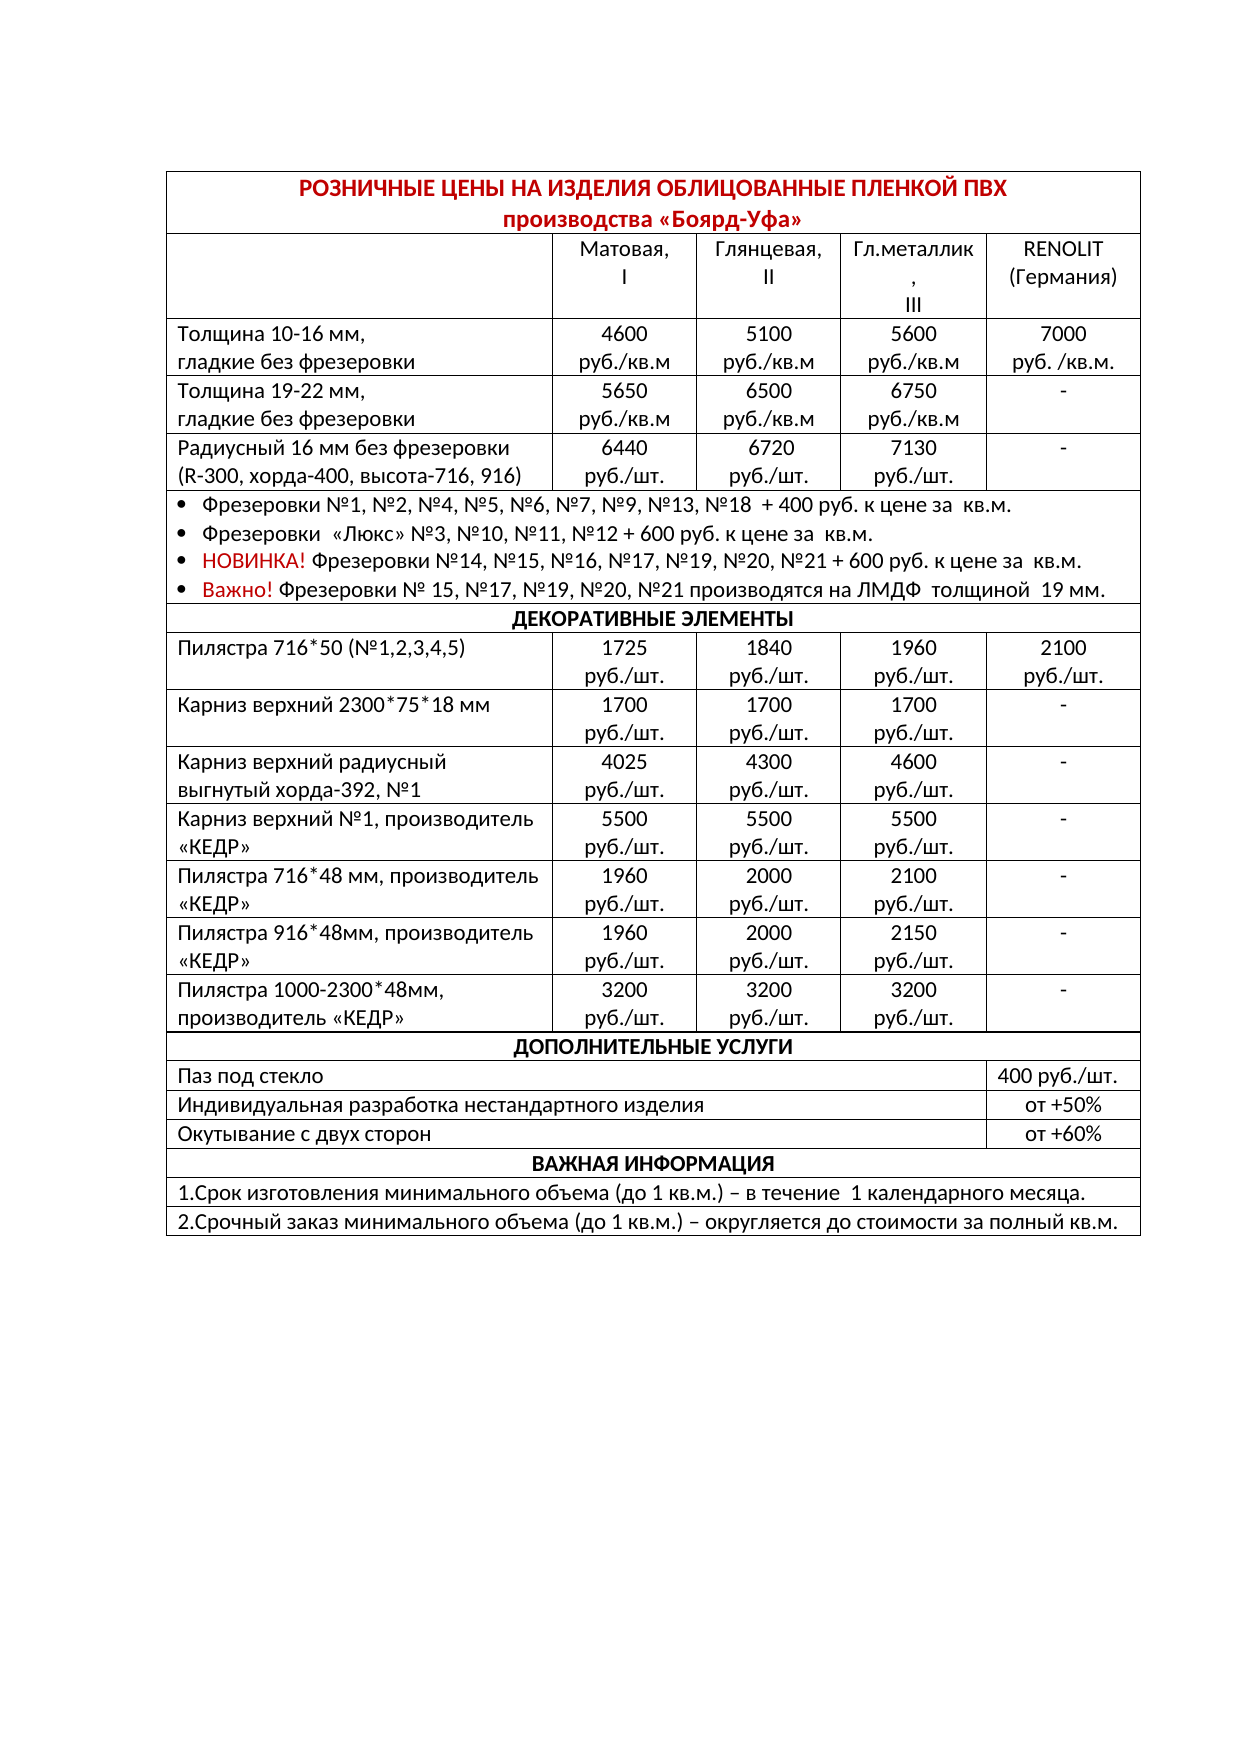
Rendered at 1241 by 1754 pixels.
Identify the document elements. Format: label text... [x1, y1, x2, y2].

table_cell от +60% [987, 1120, 1140, 1148]
table_cell 4300 руб./шт. [697, 747, 840, 803]
table_cell 1840 руб./шт. [697, 633, 840, 689]
table_cell 4600 руб./кв.м [553, 319, 696, 375]
table_cell Глянцевая, II [697, 234, 840, 318]
table_cell 5500 руб./шт. [553, 804, 696, 860]
table_header РОЗНИЧНЫЕ ЦЕНЫ НА ИЗДЕЛИЯ ОБЛИЦОВАННЫЕ ПЛЕНКОЙ ПВХ производства «Боярд-Уфа» [167, 172, 1140, 233]
table_cell ВАЖНАЯ ИНФОРМАЦИЯ [167, 1149, 1140, 1177]
table_cell Радиусный 16 мм без фрезеровки (R-300, хорда-400, высота-716, 916) [167, 434, 552, 489]
table_cell 1.Срок изготовления минимального объема (до 1 кв.м.) – в течение 1 календарного месяца. [167, 1178, 1140, 1206]
table_cell - [987, 804, 1140, 860]
table_cell 3200 руб./шт. [841, 975, 986, 1031]
table_cell 400 руб./шт. [987, 1061, 1140, 1089]
table_cell 5500 руб./шт. [697, 804, 840, 860]
table_cell Матовая, I [553, 234, 696, 318]
table_cell 4600 руб./шт. [841, 747, 986, 803]
table_cell ДЕКОРАТИВНЫЕ ЭЛЕМЕНТЫ [167, 604, 1140, 632]
table_cell Пилястра 916*48мм, производитель «КЕДР» [167, 918, 552, 974]
table_cell 1960 руб./шт. [841, 633, 986, 689]
table_cell - [987, 861, 1140, 917]
table_cell 5650 руб./кв.м [553, 376, 696, 432]
table_cell Паз под стекло [167, 1061, 986, 1089]
table_cell 6500 руб./кв.м [697, 376, 840, 432]
table_cell 2100 руб./шт. [987, 633, 1140, 689]
table_cell - [987, 376, 1140, 432]
table_cell RENOLIT (Германия) [987, 234, 1140, 318]
table_cell 3200 руб./шт. [553, 975, 696, 1031]
table_cell 1960 руб./шт. [553, 918, 696, 974]
table_cell Индивидуальная разработка нестандартного изделия [167, 1091, 986, 1118]
table_cell Окутывание с двух сторон [167, 1120, 986, 1148]
table_cell Пилястра 716*48 мм, производитель «КЕДР» [167, 861, 552, 917]
table_cell 2150 руб./шт. [841, 918, 986, 974]
table_cell Толщина 10-16 мм, гладкие без фрезеровки [167, 319, 552, 375]
table_cell [167, 234, 552, 318]
table_cell 5100 руб./кв.м [697, 319, 840, 375]
table_cell 1725 руб./шт. [553, 633, 696, 689]
table_cell 3200 руб./шт. [697, 975, 840, 1031]
table_cell от +50% [987, 1091, 1140, 1118]
table_cell 6440 руб./шт. [553, 434, 696, 489]
table_cell 7130 руб./шт. [841, 434, 986, 489]
table_cell 6750 руб./кв.м [841, 376, 986, 432]
table_cell - [987, 975, 1140, 1031]
table_cell 2000 руб./шт. [697, 918, 840, 974]
table_cell Фрезеровки №1, №2, №4, №5, №6, №7, №9, №13, №18 + 400 руб. к цене за кв.м. Фрезеровки «Люкс» №3, №10, №11, №12 + 600 руб. к цене за кв.м. НОВИНКА! Фрезеровки №14, №15, №16, №17, №19, №20, №21 + 600 руб. к цене за кв.м. Важно! Фрезеровки № 15, №17, №19, №20, №21 производятся на ЛМДФ толщиной 19 мм. [167, 491, 1140, 603]
table_cell - [987, 747, 1140, 803]
table_cell Карниз верхний №1, производитель «КЕДР» [167, 804, 552, 860]
table_cell Карниз верхний 2300*75*18 мм [167, 690, 552, 746]
table_cell 1700 руб./шт. [697, 690, 840, 746]
table_cell - [987, 918, 1140, 974]
table_cell 2100 руб./шт. [841, 861, 986, 917]
table_cell Карниз верхний радиусный выгнутый хорда-392, №1 [167, 747, 552, 803]
table_cell - [987, 434, 1140, 489]
table_cell 4025 руб./шт. [553, 747, 696, 803]
table_cell 5600 руб./кв.м [841, 319, 986, 375]
table_cell 1700 руб./шт. [841, 690, 986, 746]
table_cell Пилястра 1000-2300*48мм, производитель «КЕДР» [167, 975, 552, 1031]
table_cell 7000 руб. /кв.м. [987, 319, 1140, 375]
table_cell Пилястра 716*50 (№1,2,3,4,5) [167, 633, 552, 689]
table_cell Гл.металлик, III [841, 234, 986, 318]
table_cell Толщина 19-22 мм, гладкие без фрезеровки [167, 376, 552, 432]
table_cell - [987, 690, 1140, 746]
table_cell 2000 руб./шт. [697, 861, 840, 917]
table_cell ДОПОЛНИТЕЛЬНЫЕ УСЛУГИ [167, 1033, 1140, 1060]
table_cell 5500 руб./шт. [841, 804, 986, 860]
table_cell 2.Срочный заказ минимального объема (до 1 кв.м.) – округляется до стоимости за полный кв.м. [167, 1207, 1140, 1235]
table_cell 1700 руб./шт. [553, 690, 696, 746]
table_cell 6720 руб./шт. [697, 434, 840, 489]
table_cell 1960 руб./шт. [553, 861, 696, 917]
